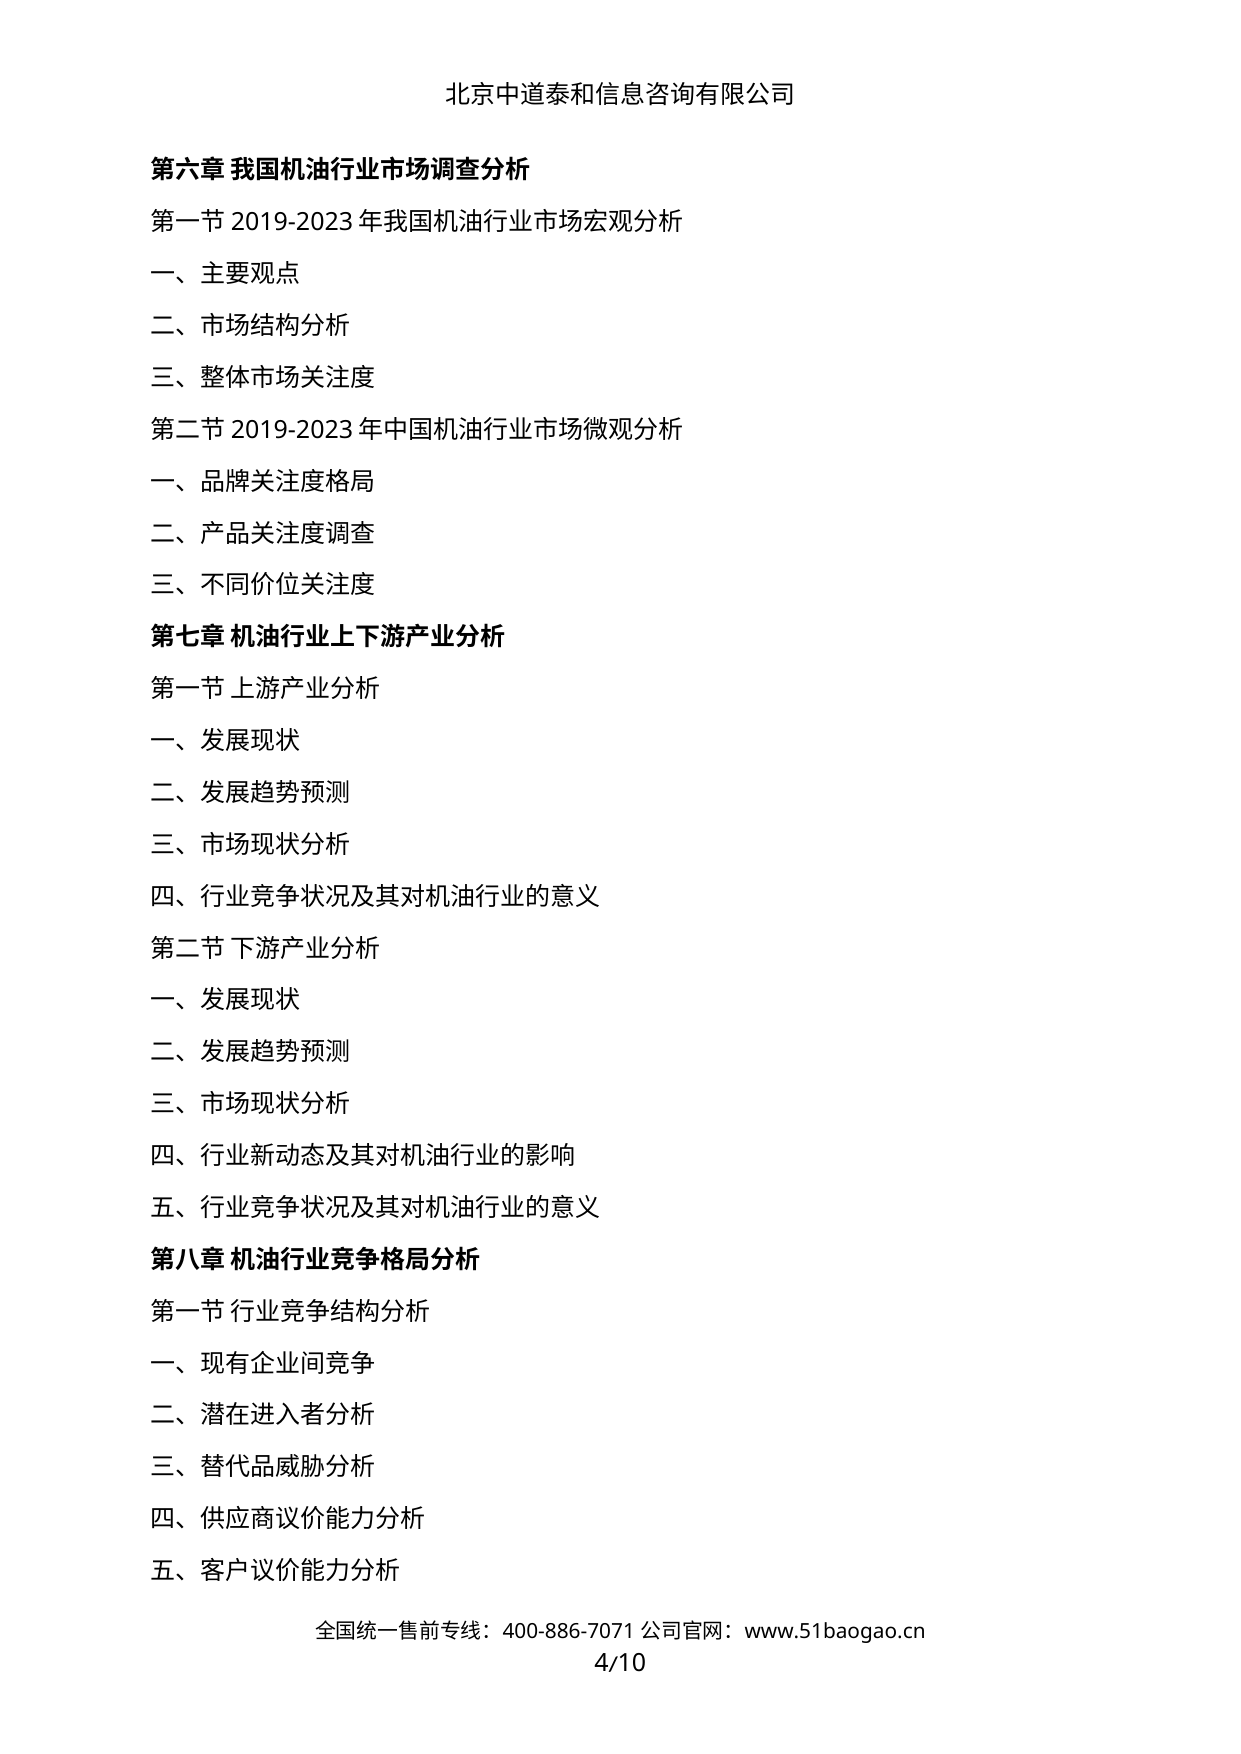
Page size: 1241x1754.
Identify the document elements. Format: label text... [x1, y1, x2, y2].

text 第六章 我国机油行业市场调查分析 [150, 150, 1090, 186]
text 一、发展现状 [150, 980, 1090, 1016]
text 三、市场现状分析 [150, 1084, 1090, 1120]
text 第二节 下游产业分析 [150, 928, 1090, 964]
text 二、潜在进入者分析 [150, 1395, 1090, 1431]
text 四、行业新动态及其对机油行业的影响 [150, 1136, 1090, 1172]
text 四、供应商议价能力分析 [150, 1499, 1090, 1535]
text 三、整体市场关注度 [150, 357, 1090, 394]
text 一、品牌关注度格局 [150, 461, 1090, 497]
text 三、替代品威胁分析 [150, 1447, 1090, 1483]
text 四、行业竞争状况及其对机油行业的意义 [150, 876, 1090, 912]
text 二、市场结构分析 [150, 306, 1090, 342]
text 五、客户议价能力分析 [150, 1551, 1090, 1587]
text 二、发展趋势预测 [150, 1032, 1090, 1068]
text 第二节 2019-2023年中国机油行业市场微观分析 [150, 409, 1090, 446]
text 三、市场现状分析 [150, 824, 1090, 861]
text 第一节 2019-2023年我国机油行业市场宏观分析 [150, 202, 1090, 238]
text 三、不同价位关注度 [150, 565, 1090, 601]
text 一、发展现状 [150, 721, 1090, 757]
text 五、行业竞争状况及其对机油行业的意义 [150, 1187, 1090, 1224]
text 一、现有企业间竞争 [150, 1343, 1090, 1379]
text 二、发展趋势预测 [150, 772, 1090, 809]
text 第八章 机油行业竞争格局分析 [150, 1239, 1090, 1276]
text 一、主要观点 [150, 254, 1090, 290]
text 第一节 行业竞争结构分析 [150, 1291, 1090, 1327]
text 第一节 上游产业分析 [150, 669, 1090, 705]
text 二、产品关注度调查 [150, 513, 1090, 549]
text 第七章 机油行业上下游产业分析 [150, 617, 1090, 653]
